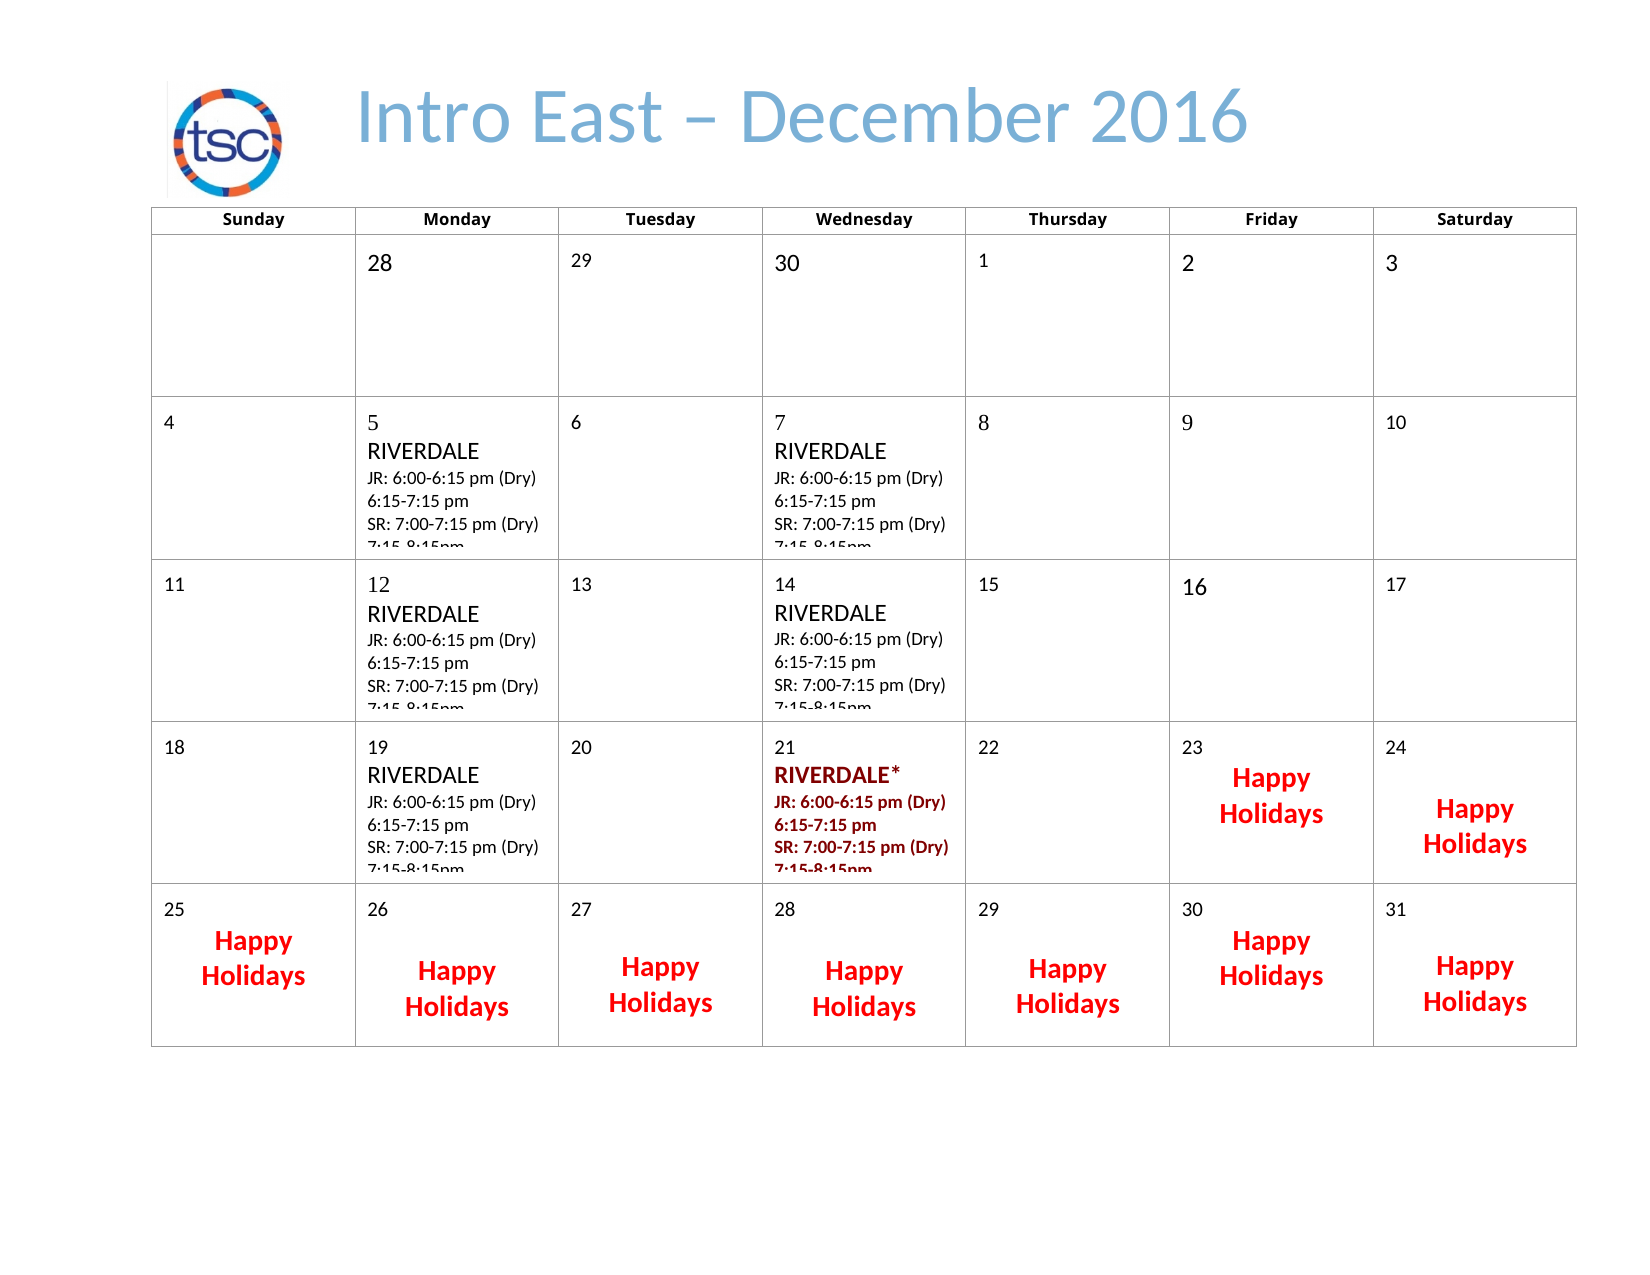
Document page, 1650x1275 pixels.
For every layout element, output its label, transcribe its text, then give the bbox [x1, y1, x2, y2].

table_cell 30 Happy Holidays [1170, 884, 1373, 1046]
table_cell 5 RIVERDALE JR: 6:00-6:15 pm (Dry) 6:15-7:15 pm SR: 7:00-7:15 pm (Dry) 7:15-8:15pm [356, 397, 558, 558]
table_cell 22 [966, 722, 1169, 883]
table_cell 16 [1170, 560, 1373, 721]
table_cell 26 Happy Holidays [356, 884, 558, 1046]
table_cell 24 Happy Holidays [1374, 722, 1576, 883]
table_cell 30 [763, 235, 965, 396]
table_cell 17 [1374, 560, 1576, 721]
picture [165, 81, 290, 198]
table_header Friday [1170, 208, 1373, 234]
table_cell 28 Happy Holidays [763, 884, 965, 1046]
table_cell 9 [1170, 397, 1373, 558]
table_cell [152, 235, 355, 396]
table_header Saturday [1374, 208, 1576, 234]
table_cell 4 [152, 397, 355, 558]
table_cell 23 Happy Holidays [1170, 722, 1373, 883]
table_cell 10 [1374, 397, 1576, 558]
table_cell 11 [152, 560, 355, 721]
table_cell 25 Happy Holidays [152, 884, 355, 1046]
table_cell 29 Happy Holidays [966, 884, 1169, 1046]
table_header Monday [356, 208, 558, 234]
table_cell 13 [559, 560, 762, 721]
table_cell 1 [966, 235, 1169, 396]
table_cell 7 RIVERDALE JR: 6:00-6:15 pm (Dry) 6:15-7:15 pm SR: 7:00-7:15 pm (Dry) 7:15-8:15pm [763, 397, 965, 558]
table_cell 29 [559, 235, 762, 396]
table_cell 8 [966, 397, 1169, 558]
table_cell 27 Happy Holidays [559, 884, 762, 1046]
table_cell 20 [559, 722, 762, 883]
table_header Tuesday [559, 208, 762, 234]
table_header Thursday [966, 208, 1169, 234]
table_cell 19 RIVERDALE JR: 6:00-6:15 pm (Dry) 6:15-7:15 pm SR: 7:00-7:15 pm (Dry) 7:15-8:15pm [356, 722, 558, 883]
table_cell 21 RIVERDALE* JR: 6:00-6:15 pm (Dry) 6:15-7:15 pm SR: 7:00-7:15 pm (Dry) 7:15-8:15pm [763, 722, 965, 883]
table_cell 2 [1170, 235, 1373, 396]
table_header Wednesday [763, 208, 965, 234]
table_header Sunday [152, 208, 355, 234]
table_cell 12 RIVERDALE JR: 6:00-6:15 pm (Dry) 6:15-7:15 pm SR: 7:00-7:15 pm (Dry) 7:15-8:15pm [356, 560, 558, 721]
table_cell 6 [559, 397, 762, 558]
table_cell 28 [356, 235, 558, 396]
table_cell 31 Happy Holidays [1374, 884, 1576, 1046]
table_cell 18 [152, 722, 355, 883]
table_cell 15 [966, 560, 1169, 721]
table_cell 14 RIVERDALE JR: 6:00-6:15 pm (Dry) 6:15-7:15 pm SR: 7:00-7:15 pm (Dry) 7:15-8:15pm [763, 560, 965, 721]
table_cell 3 [1374, 235, 1576, 396]
